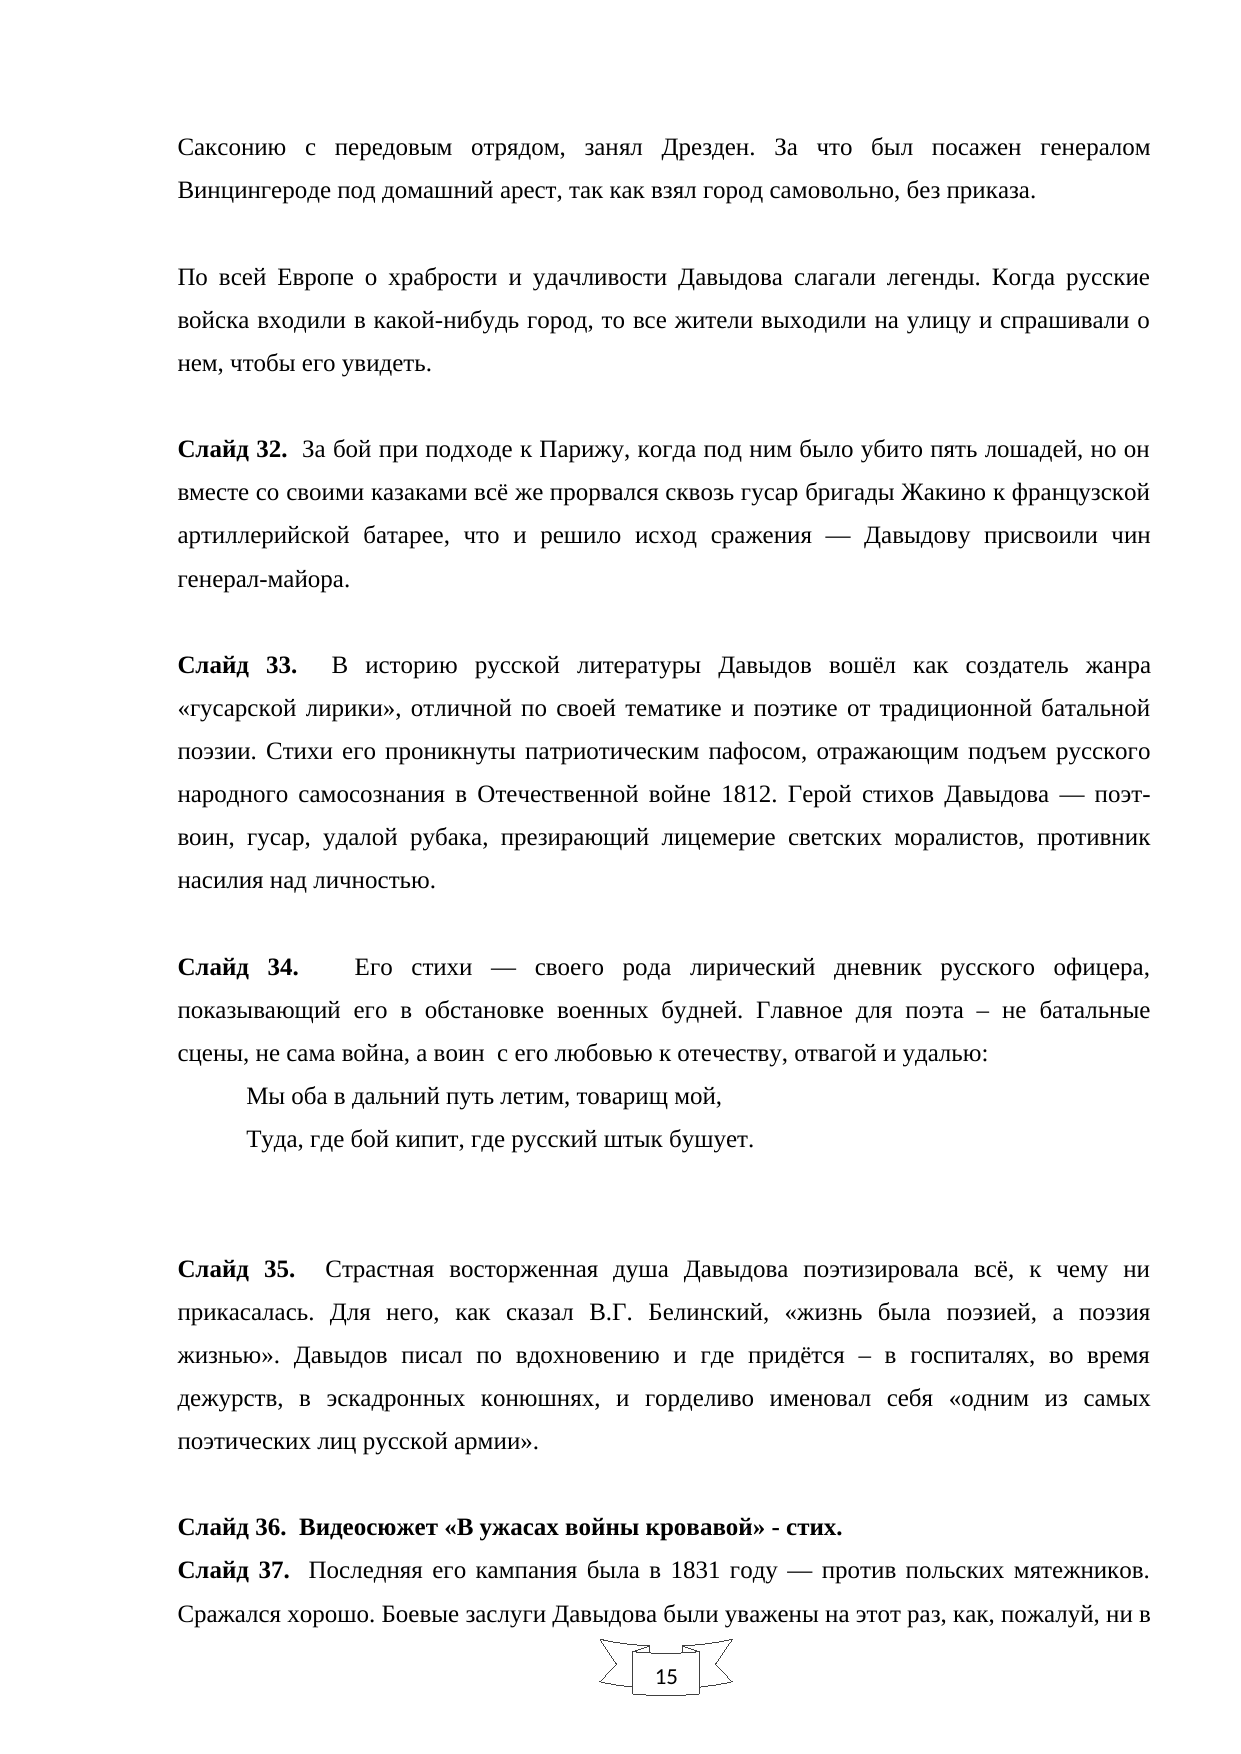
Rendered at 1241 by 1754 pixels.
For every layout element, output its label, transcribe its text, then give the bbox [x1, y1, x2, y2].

text Слайд 36. Видеосюжет «В ужасах войны кровавой» - стих. [177, 1512, 1152, 1541]
text Слайд 34. Его стихи — своего рода лирический дневник русского офицера, показывающий его в обстановке военных будней. Главное для поэта – не батальные сцены, не сама война, а воин с его любовью к отечеству, отвагой и удалью: [177, 952, 1152, 1067]
text Слайд 32. За бой при подходе к Парижу, когда под ним было убито пять лошадей, но он вместе со своими казаками всё же прорвался сквозь гусар бригады Жакино к французской артиллерийской батарее, что и решило исход сражения — Давыдову присвоили чин генерал-майора. [177, 434, 1152, 592]
text По всей Европе о храбрости и удачливости Давыдова слагали легенды. Когда русские войска входили в какой-нибудь город, то все жители выходили на улицу и спрашивали о нем, чтобы его увидеть. [177, 262, 1152, 377]
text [177, 1556, 1152, 1627]
text Туда, где бой кипит, где русский штык бушует. [177, 1124, 1152, 1153]
text Слайд 33. В историю русской литературы Давыдов вошёл как создатель жанра «гусарской лирики», отличной по своей тематике и поэтике от традиционной батальной поэзии. Стихи его проникнуты патриотическим пафосом, отражающим подъем русского народного самосознания в Отечественной войне 1812. Герой стихов Давыдова — поэт-воин, гусар, удалой рубака, презирающий лицемерие светских моралистов, противник насилия над личностью. [177, 650, 1152, 894]
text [177, 132, 1152, 204]
text Мы оба в дальний путь летим, товарищ мой, [177, 1081, 1152, 1110]
text Слайд 35. Страстная восторженная душа Давыдова поэтизировала всё, к чему ни прикасалась. Для него, как сказал В.Г. Белинский, «жизнь была поэзией, а поэзия жизнью». Давыдов писал по вдохновению и где придётся – в госпиталях, во время дежурств, в эскадронных конюшнях, и горделиво именовал себя «одним из самых поэтических лиц русской армии». [177, 1254, 1152, 1455]
